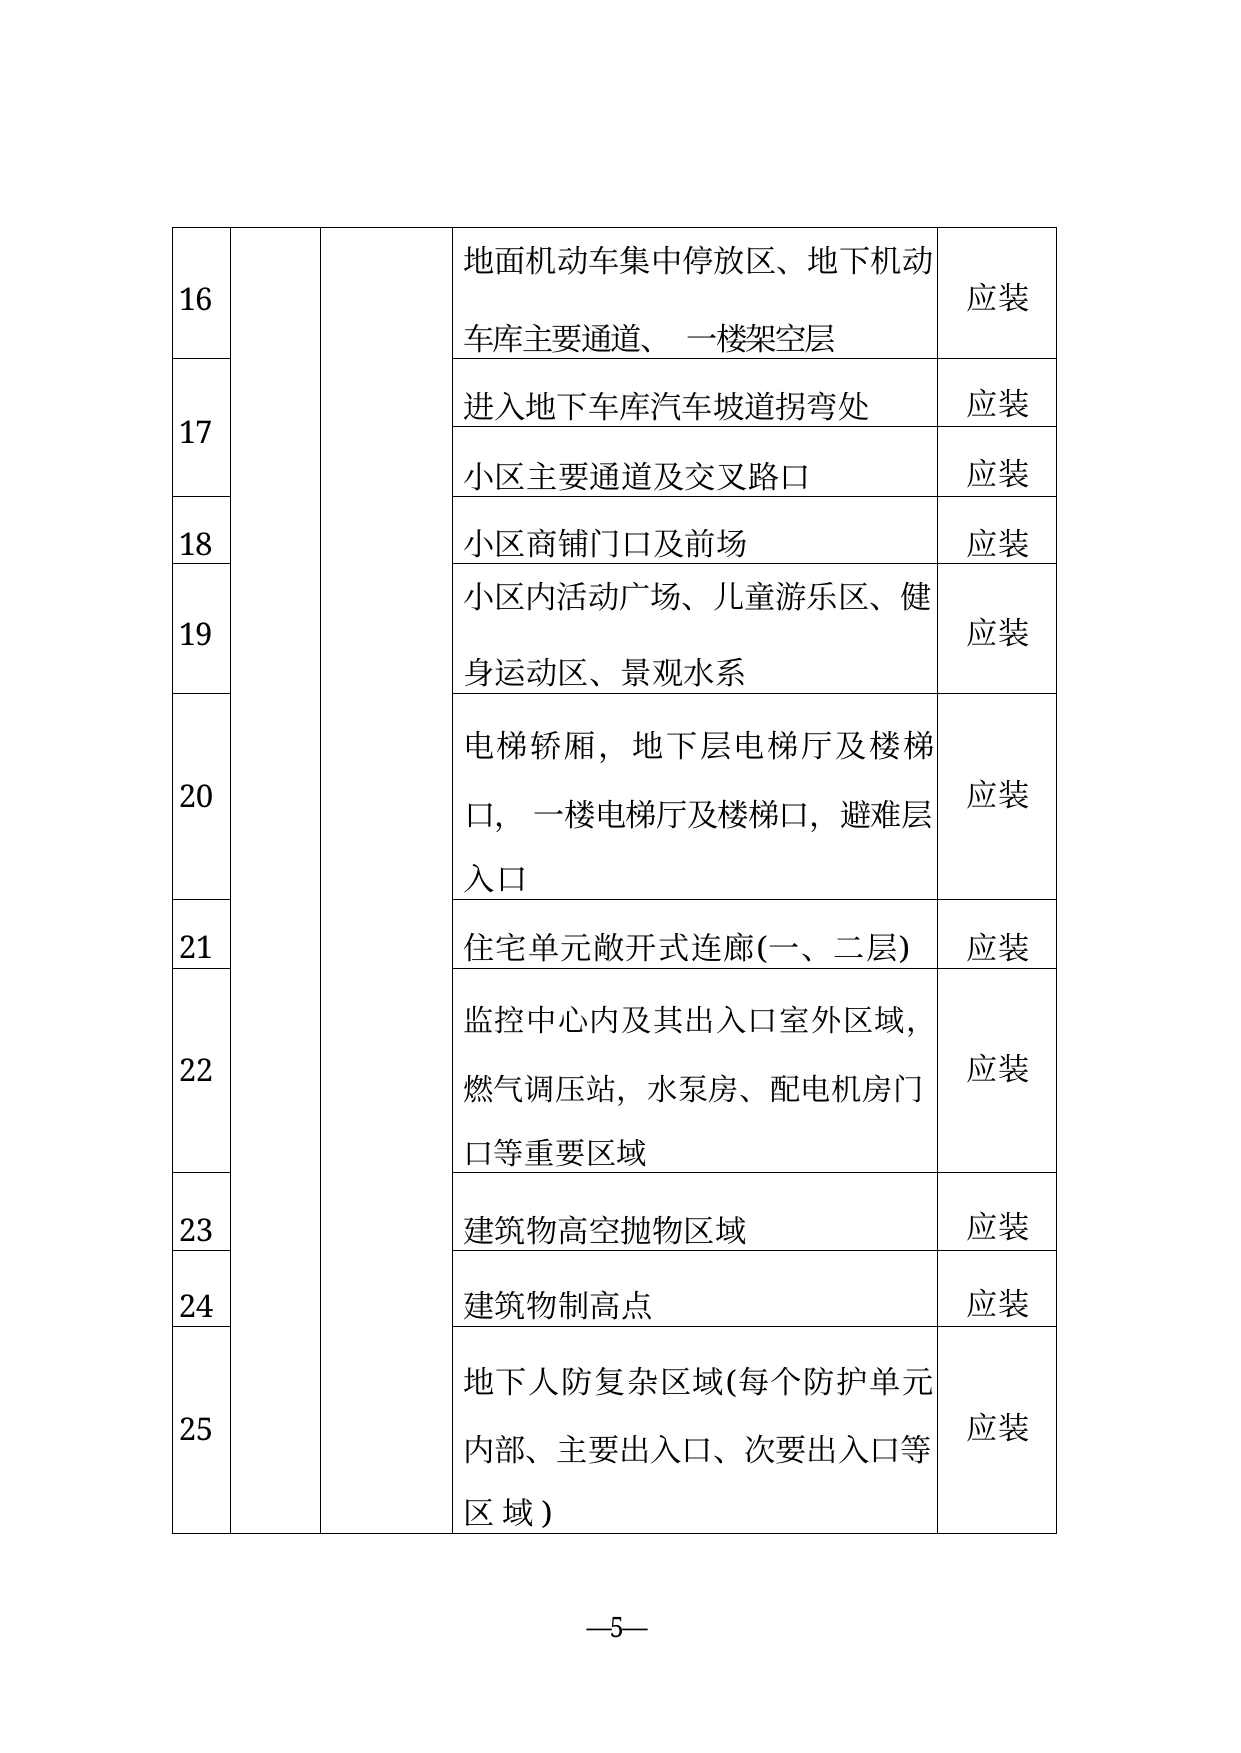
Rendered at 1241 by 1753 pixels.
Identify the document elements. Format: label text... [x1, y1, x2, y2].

table_cell 小区内活动广场、儿童游乐区、健 身运动区、景观水系 [453, 564, 937, 693]
table_header 应装 [938, 228, 1056, 358]
table_cell 监控中心内及其出入口室外区域， 燃气调压站，水泵房、配电机房门 口等重要区域 [453, 969, 937, 1172]
table_header 16 [173, 228, 230, 358]
table_cell 应装 [938, 564, 1056, 693]
table_cell 应装 [938, 1173, 1056, 1250]
table_cell 应装 [938, 1327, 1056, 1532]
table_header [231, 228, 320, 1532]
table_cell 应装 [938, 969, 1056, 1172]
table_cell 电梯轿厢，地下层电梯厅及楼梯 口， 一楼电梯厅及楼梯口，避难层 入口 [453, 694, 937, 898]
table_cell 19 [173, 564, 230, 693]
table_cell 应装 [938, 359, 1056, 426]
table_cell 17 [173, 359, 230, 496]
table_cell 20 [173, 694, 230, 898]
table_cell 地下人防复杂区域(每个防护单元 内部、主要出入口、次要出入口等 区 域 ) [453, 1327, 937, 1532]
table_cell 25 [173, 1327, 230, 1532]
table_cell 建筑物制高点 [453, 1251, 937, 1326]
table_header [321, 228, 452, 1532]
table_cell 22 [173, 969, 230, 1172]
table_cell 24 [173, 1251, 230, 1326]
table_cell 进入地下车库汽车坡道拐弯处 [453, 359, 937, 426]
table_cell 23 [173, 1173, 230, 1250]
table_header 地面机动车集中停放区、地下机动 车库主要通道、 一楼架空层 [453, 228, 937, 358]
table_cell 小区商铺门口及前场 [453, 497, 937, 563]
table_cell 应装 [938, 497, 1056, 563]
table_cell 住宅单元敞开式连廊(一、二层) [453, 900, 937, 967]
table_cell 应装 [938, 427, 1056, 496]
table_cell 应装 [938, 900, 1056, 967]
table_cell 建筑物高空抛物区域 [453, 1173, 937, 1250]
table_cell 18 [173, 497, 230, 563]
table_cell 21 [173, 900, 230, 967]
table_cell 应装 [938, 1251, 1056, 1326]
table_cell 小区主要通道及交叉路口 [453, 427, 937, 496]
table_cell 应装 [938, 694, 1056, 898]
